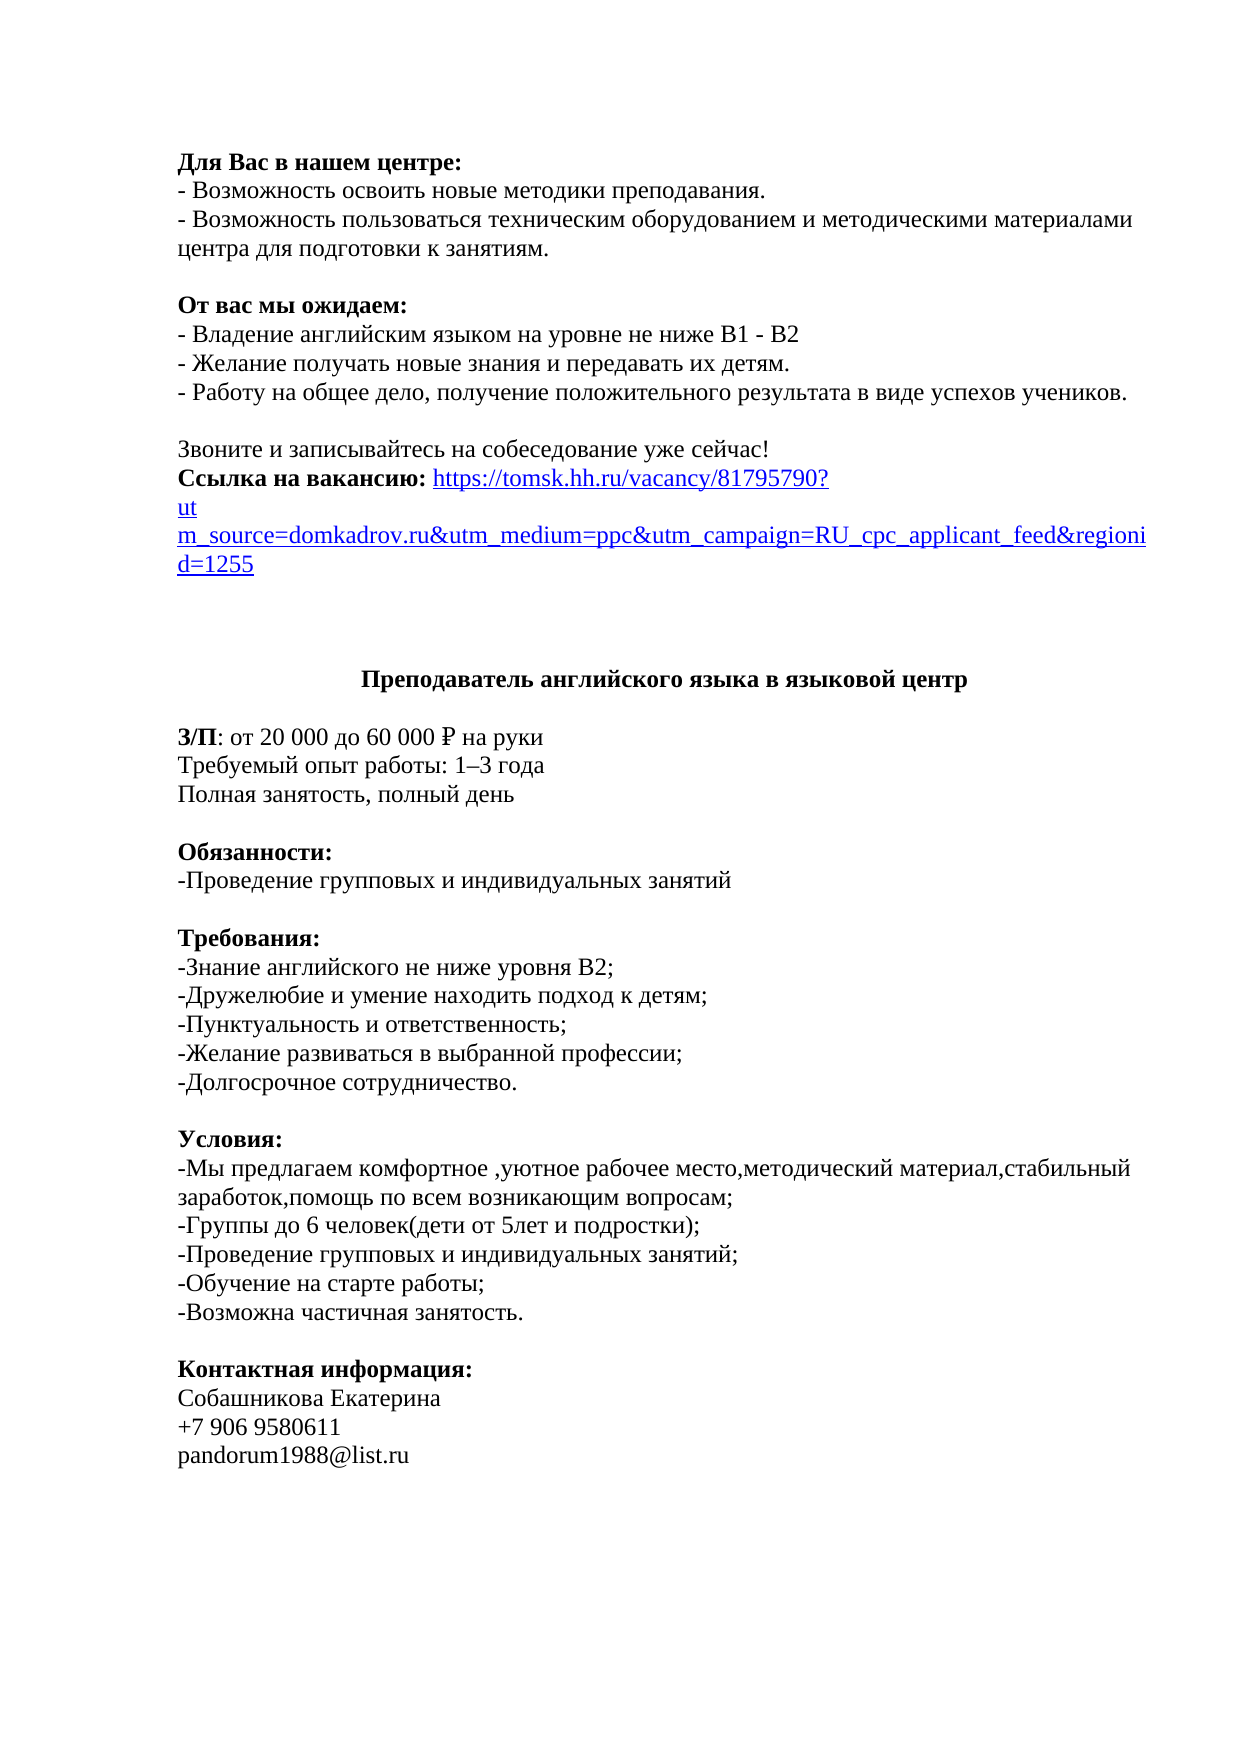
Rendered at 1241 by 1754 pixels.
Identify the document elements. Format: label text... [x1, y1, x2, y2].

text -Желание развиваться в выбранной профессии; [177, 1038, 1152, 1067]
text -Проведение групповых и индивидуальных занятий; [177, 1239, 1152, 1268]
text Преподаватель английского языка в языковой центр [177, 664, 1152, 693]
text Обязанности: [177, 837, 1152, 866]
text -Группы до 6 человек(дети от 5лет и подростки); [177, 1211, 1152, 1239]
text -Обучение на старте работы; [177, 1268, 1152, 1297]
text -Мы предлагаем комфортное ,уютное рабочее место,методический материал,стабильный заработок,помощь по всем возникающим вопросам; [177, 1153, 1152, 1211]
text Для Вас в нашем центре: [177, 147, 1152, 176]
text -Возможна частичная занятость. [177, 1297, 1152, 1326]
text Контактная информация: [177, 1354, 1152, 1383]
text - Владение английским языком на уровне не ниже В1 - В2 - Желание получать новые знания и передавать их детям. - Работу на общее дело, получение положительного результата в виде успехов учеников. Звоните и записывайтесь на собеседование уже cейчас! [177, 319, 1152, 463]
text -Проведение групповых и индивидуальных занятий [177, 866, 1152, 894]
text -Дружелюбие и умение находить подход к детям; [177, 981, 1152, 1009]
text Условия: [177, 1124, 1152, 1153]
text - Возможность освоить новые методики преподавания. - Возможность пользоваться техническим оборудованием и методическими материалами центра для подготовки к занятиям. От вас мы ожидаем: [177, 176, 1152, 319]
text -Долгосрочное сотрудничество. [177, 1067, 1152, 1096]
text Требования: [177, 923, 1152, 952]
text З/П: от 20 000 до 60 000 ₽ на руки [177, 722, 1152, 751]
text -Пунктуальность и ответственность; [177, 1009, 1152, 1038]
text Собашникова Екатерина +7 906 9580611 pandorum1988@list.ru [177, 1383, 1152, 1469]
text Полная занятость, полный день [177, 779, 1152, 808]
text Требуемый опыт работы: 1–3 года [177, 751, 1152, 779]
text Ссылка на вакансию: https://tomsk.hh.ru/vacancy/81795790?utm_source=domkadrov.ru&utm_medium=ppc&utm_campaign=RU_cpc_applicant_feed&regionid=1255 [177, 463, 1152, 578]
text -Знание английского не ниже уровня B2; [177, 952, 1152, 981]
